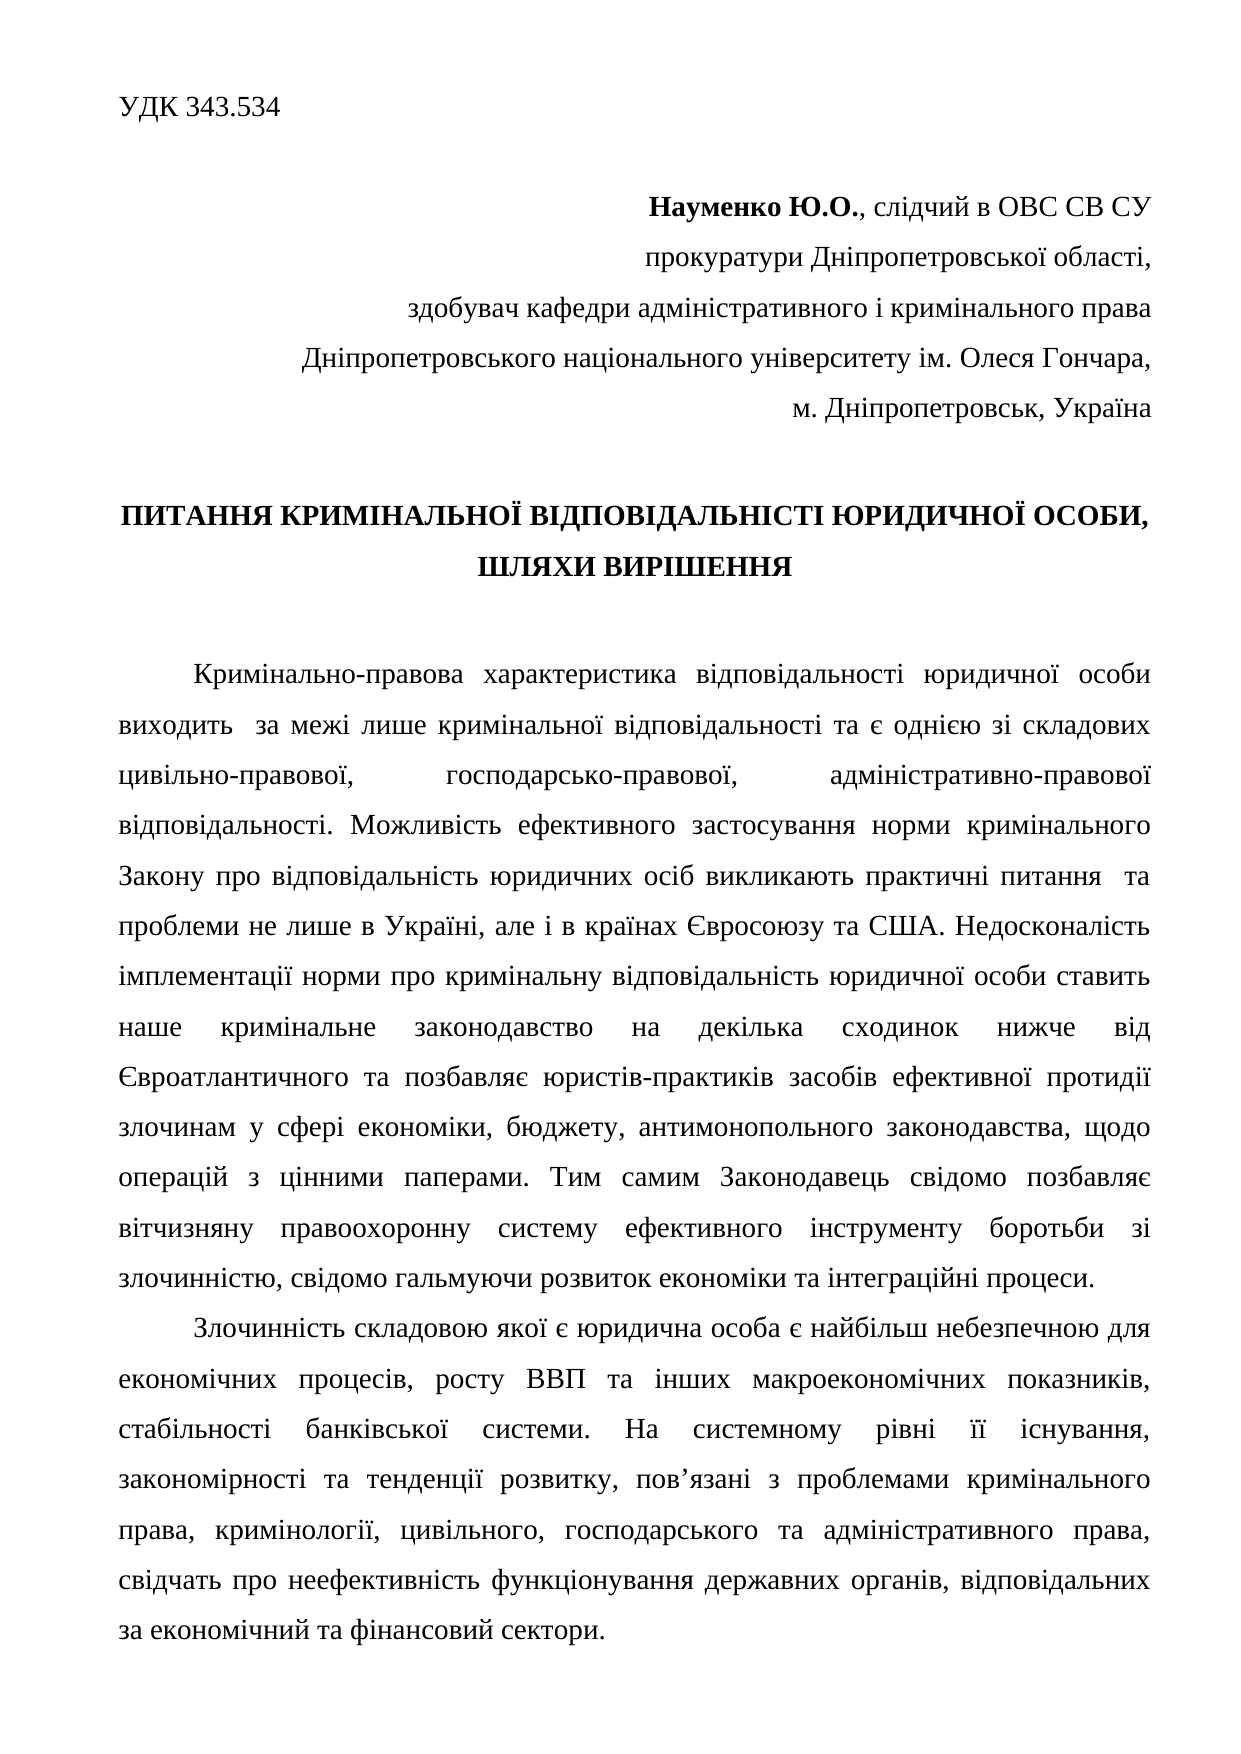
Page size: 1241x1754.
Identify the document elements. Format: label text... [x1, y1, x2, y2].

text здобувач кафедри адміністративного і кримінального права [118, 290, 1152, 323]
text Кримінально-правова характеристика відповідальності юридичної особи виходить за межі лише кримінальної відповідальності та є однією зі складових цивільно-правової, господарсько-правової, адміністративно-правової відповідальності. Можливість ефективного застосування норми кримінального Закону про відповідальність юридичних осіб викликають практичні питання та проблеми не лише в Україні, але і в країнах Євросоюзу та США. Недосконалість імплементації норми про кримінальну відповідальність юридичної особи ставить наше кримінальне законодавство на декілька сходинок нижче від Євроатлантичного та позбавляє юристів-практиків засобів ефективної протидії злочинам у сфері економіки, бюджету, антимонопольного законодавства, щодо операцій з цінними паперами. Тим самим Законодавець свідомо позбавляє вітчизняну правоохоронну систему ефективного інструменту боротьби зі злочинністю, свідомо гальмуючи розвиток економіки та інтеграційні процеси. [118, 656, 1152, 1294]
text м. Дніпропетровськ, Україна [118, 391, 1152, 424]
text Дніпропетровського національного університету ім. Олеся Гончара, [118, 340, 1152, 374]
text прокуратури Дніпропетровської області, [118, 239, 1152, 273]
text Злочинність складовою якої є юридична особа є найбільш небезпечною для економічних процесів, росту ВВП та інших макроекономічних показників, стабільності банківської системи. На системному рівні її існування, закономірності та тенденції розвитку, пов’язані з проблемами кримінального права, кримінології, цивільного, господарського та адміністративного права, свідчать про неефективність функціонування державних органів, відповідальних за економічний та фінансовий сектори. [118, 1311, 1152, 1646]
text УДК 343.534 [118, 89, 1152, 122]
text ПИТАННЯ КРИМІНАЛЬНОЇ ВІДПОВІДАЛЬНІСТІ ЮРИДИЧНОЇ ОСОБИ, ШЛЯХИ ВИРІШЕННЯ [118, 498, 1152, 582]
text Науменко Ю.О., слідчий в ОВС СВ СУ [118, 189, 1152, 223]
